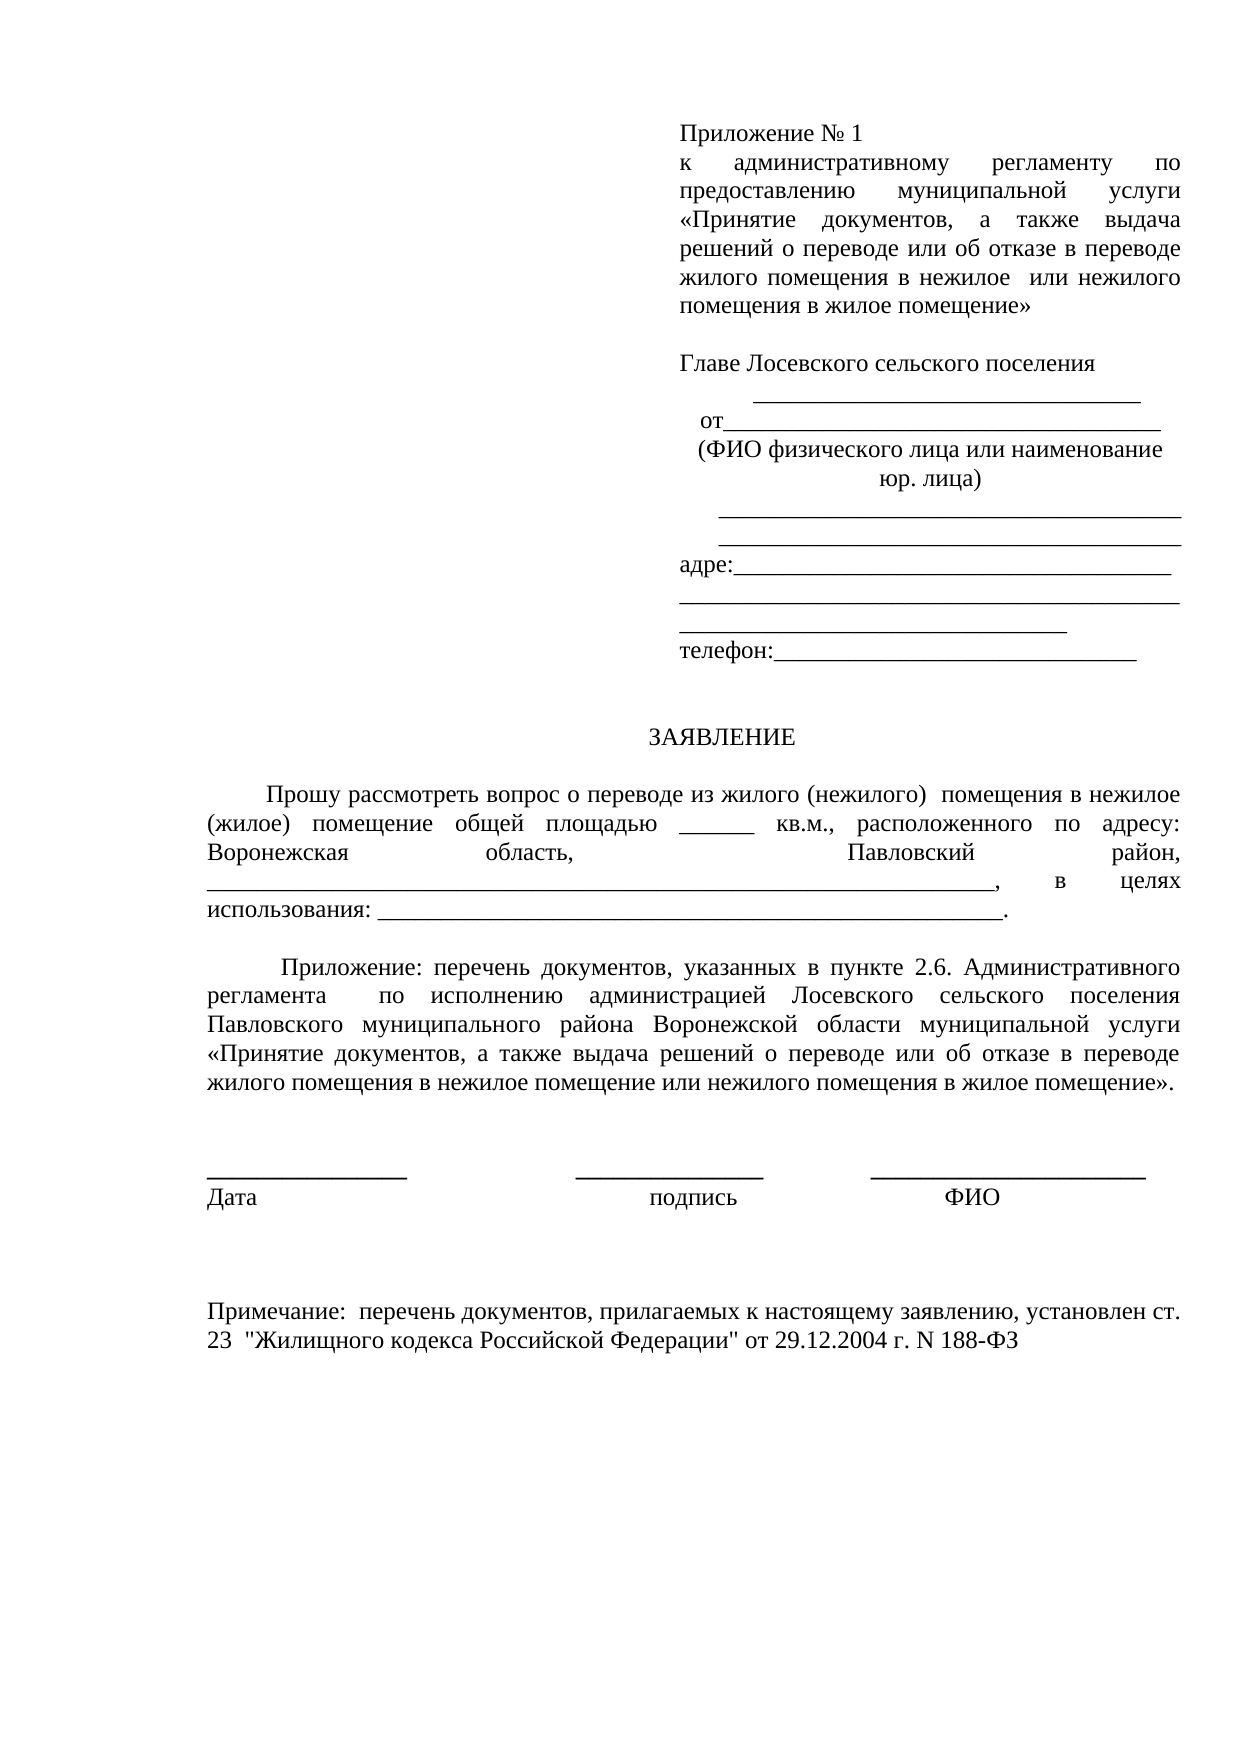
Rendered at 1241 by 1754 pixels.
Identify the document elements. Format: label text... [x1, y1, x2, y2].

text адре:__________________________________________________________________________________________________________ [679, 549, 1181, 636]
text от___________________________________ [679, 406, 1181, 434]
text Дата подпись ФИО [207, 1182, 1181, 1211]
text Прошу рассмотреть вопрос о переводе из жилого (нежилого) помещения в нежилое (жилое) помещение общей площадью ______ кв.м., расположенного по адресу: Воронежская область, Павловский район, _______________________________________________________________, в целях использования: __________________________________________________. [207, 779, 1181, 923]
text ЗАЯВЛЕНИЕ [207, 722, 1181, 751]
title Приложение: перечень документов, указанных в пункте 2.6. Административного регламента по исполнению администрацией Лосевского сельского поселения Павловского муниципального района Воронежской области муниципальной услуги «Принятие документов, а также выдача решений о переводе или об отказе в переводе жилого помещения в нежилое помещение или нежилого помещения в жилое помещение». [207, 952, 1181, 1096]
text Примечание: перечень документов, прилагаемых к настоящему заявлению, установлен ст. 23 "Жилищного кодекса Российской Федерации" от 29.12.2004 г. N 188-ФЗ [207, 1296, 1181, 1354]
text Приложение № 1 [679, 118, 1181, 147]
text к административному регламенту по предоставлению муниципальной услуги «Принятие документов, а также выдача решений о переводе или об отказе в переводе жилого помещения в нежилое или нежилого помещения в жилое помещение» [679, 147, 1181, 319]
text _____________________________________ [679, 521, 1181, 549]
text (ФИО физического лица или наименование юр. лица) [679, 434, 1181, 492]
text телефон:_____________________________ [679, 636, 1181, 664]
text _______________________________ [679, 377, 1181, 406]
text _____________________________________ [679, 492, 1181, 521]
text ________________ _______________ ______________________ [207, 1153, 1181, 1182]
text Главе Лосевского сельского поселения [679, 348, 1181, 377]
